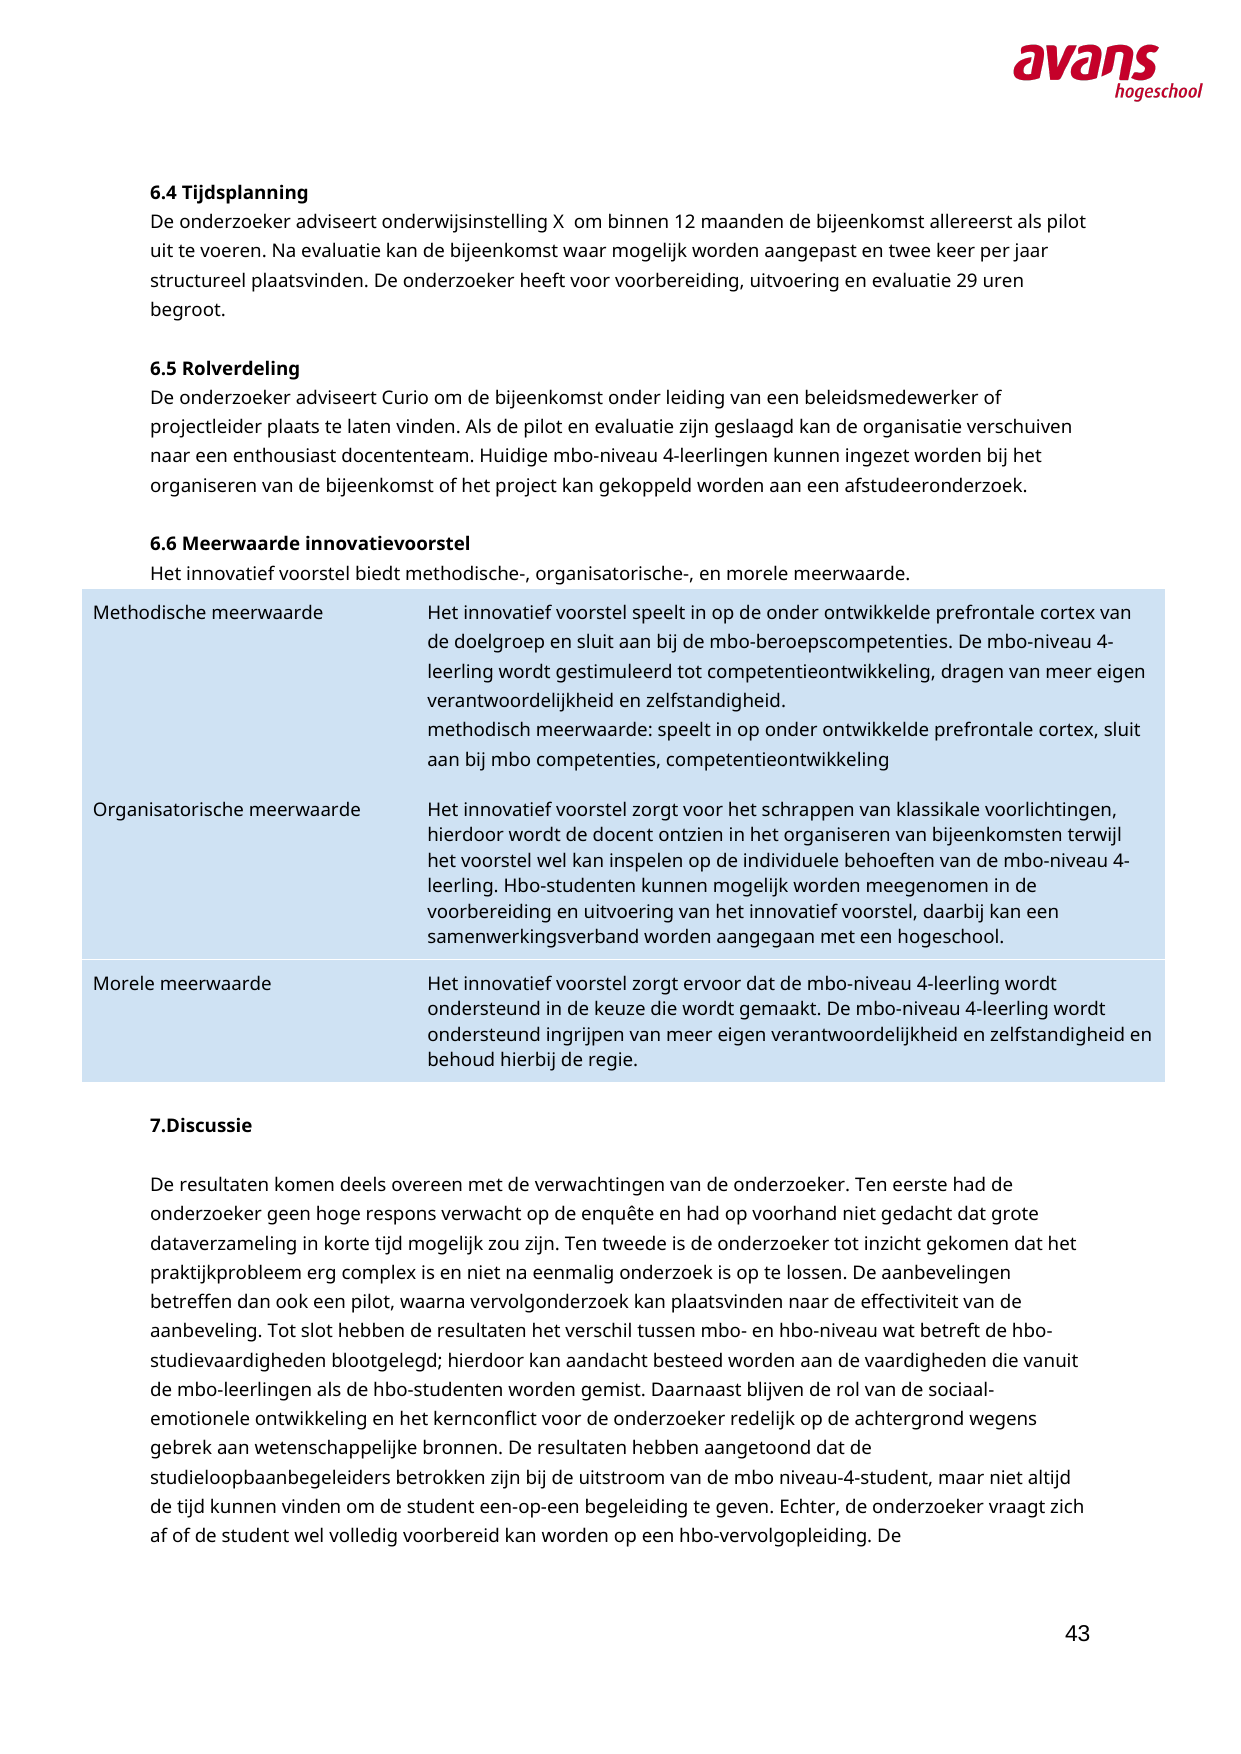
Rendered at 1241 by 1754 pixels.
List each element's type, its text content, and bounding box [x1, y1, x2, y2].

table_cell Het innovatief voorstel zorgt voor het schrappen van klassikale voorlichtingen, hierdoor wordt de docent ontzien in het organiseren van bijeenkomsten terwijl het voorstel wel kan inspelen op de individuele behoeften van de mbo-niveau 4-leerling. Hbo-studenten kunnen mogelijk worden meegenomen in de voorbereiding en uitvoering van het innovatief voorstel, daarbij kan een samenwerkingsverband worden aangegaan met een hogeschool. [417, 786, 1165, 959]
subtitle 6.4 Tijdsplanning De onderzoeker adviseert onderwijsinstelling X om binnen 12 maanden de bijeenkomst allereerst als pilot uit te voeren. Na evaluatie kan de bijeenkomst waar mogelijk worden aangepast en twee keer per jaar structureel plaatsvinden. De onderzoeker heeft voor voorbereiding, uitvoering en evaluatie 29 uren begroot. 6.5 Rolverdeling De onderzoeker adviseert Curio om de bijeenkomst onder leiding van een beleidsmedewerker of projectleider plaats te laten vinden. Als de pilot en evaluatie zijn geslaagd kan de organisatie verschuiven naar een enthousiast docententeam. Huidige mbo-niveau 4-leerlingen kunnen ingezet worden bij het organiseren van de bijeenkomst of het project kan gekoppeld worden aan een afstudeeronderzoek. 6.6 Meerwaarde innovatievoorstel Het innovatief voorstel biedt methodische-, organisatorische-, en morele meerwaarde. [150, 150, 1090, 585]
table_cell Organisatorische meerwaarde [82, 786, 417, 959]
table_cell Morele meerwaarde [82, 960, 417, 1082]
subtitle 7.Discussie [150, 1113, 1090, 1167]
table_header Methodische meerwaarde [82, 589, 417, 786]
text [150, 1171, 1090, 1548]
table_header Het innovatief voorstel speelt in op de onder ontwikkelde prefrontale cortex van de doelgroep en sluit aan bij de mbo-beroepscompetenties. De mbo-niveau 4-leerling wordt gestimuleerd tot competentieontwikkeling, dragen van meer eigen verantwoordelijkheid en zelfstandigheid. methodisch meerwaarde: speelt in op onder ontwikkelde prefrontale cortex, sluit aan bij mbo competenties, competentieontwikkeling [417, 589, 1165, 786]
picture [1012, 43, 1204, 103]
table_cell Het innovatief voorstel zorgt ervoor dat de mbo-niveau 4-leerling wordt ondersteund in de keuze die wordt gemaakt. De mbo-niveau 4-leerling wordt ondersteund ingrijpen van meer eigen verantwoordelijkheid en zelfstandigheid en behoud hierbij de regie. [417, 960, 1165, 1082]
